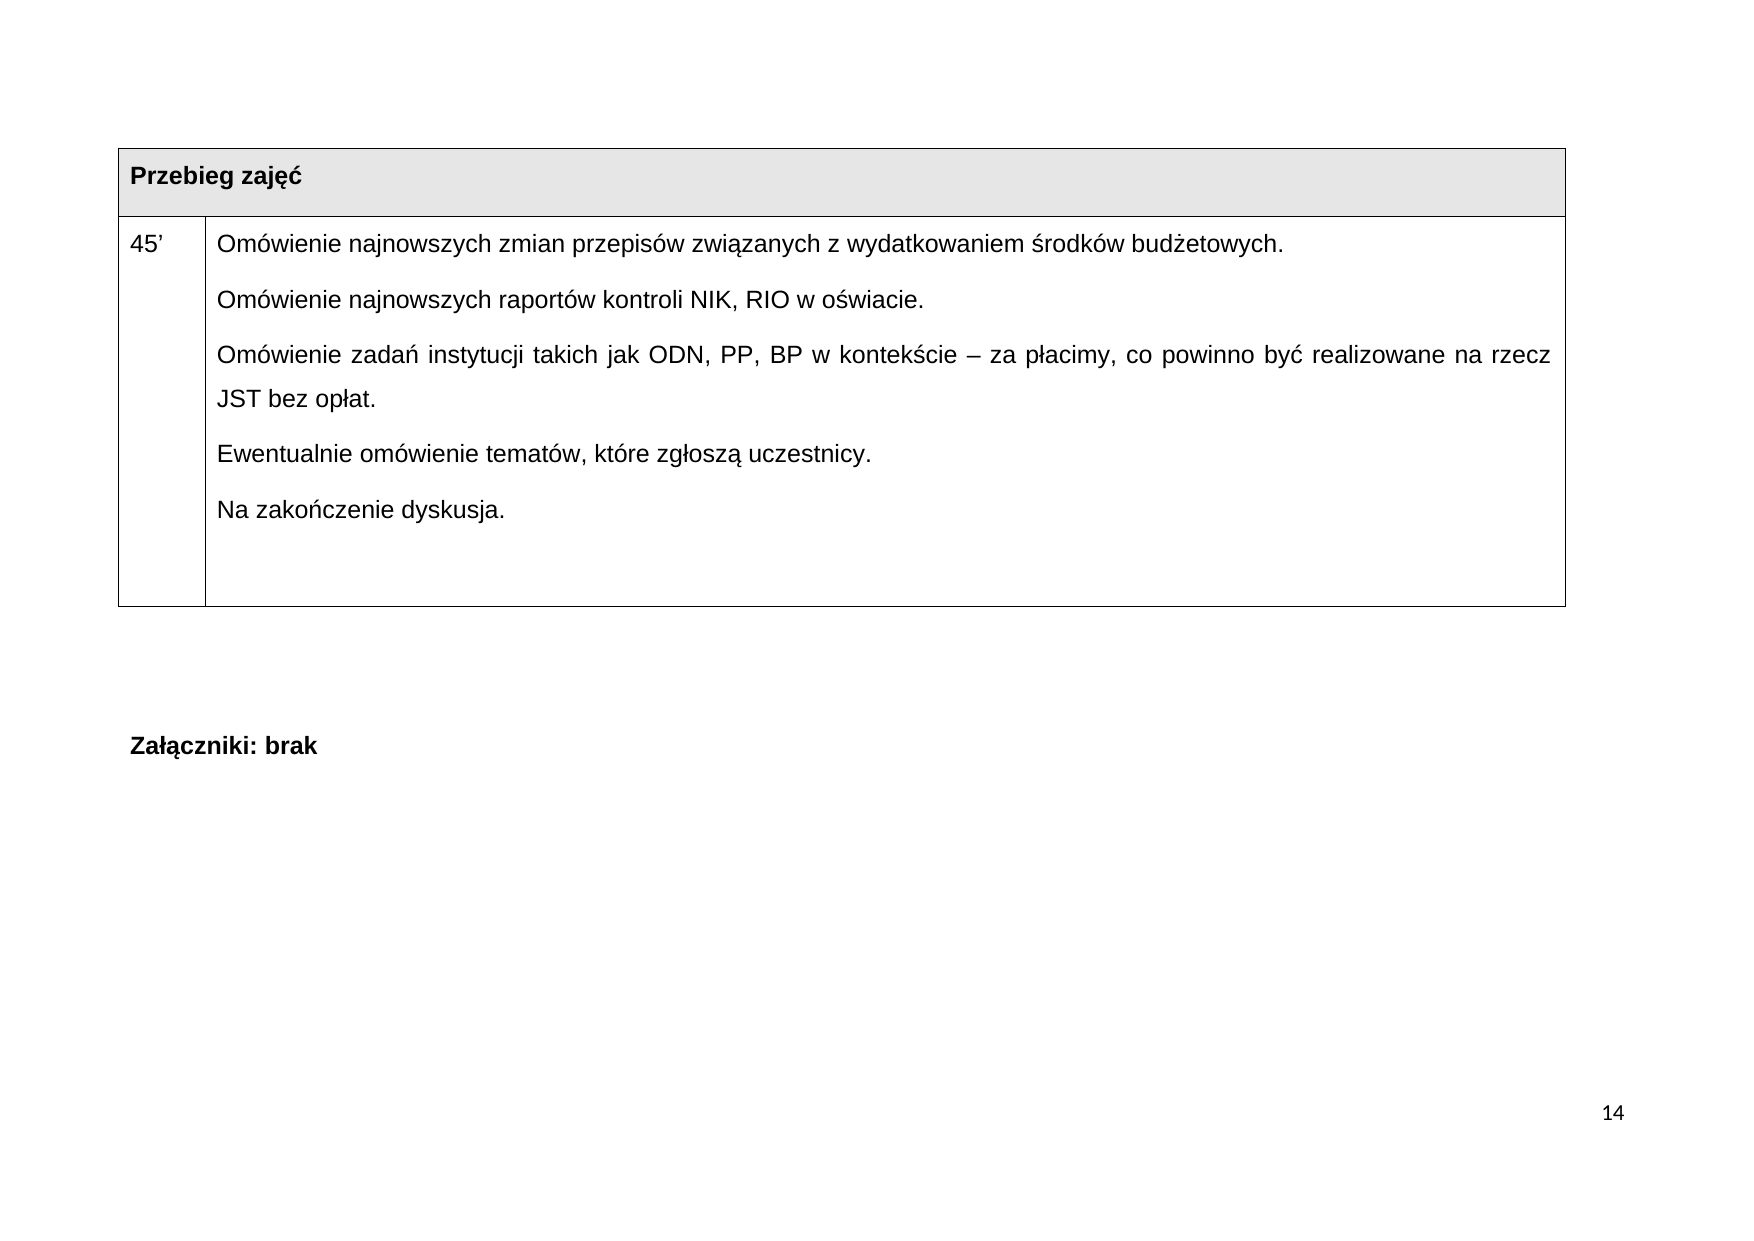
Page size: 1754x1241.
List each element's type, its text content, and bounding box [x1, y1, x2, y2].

table_header Przebieg zajęć [119, 149, 1565, 216]
text Załączniki: brak [130, 731, 1624, 759]
table_cell 45’ [119, 217, 205, 606]
table_cell Omówienie najnowszych zmian przepisów związanych z wydatkowaniem środków budżetowych. Omówienie najnowszych raportów kontroli NIK, RIO w oświacie. Omówienie zadań instytucji takich jak ODN, PP, BP w kontekście – za płacimy, co powinno być realizowane na rzecz JST bez opłat. Ewentualnie omówienie tematów, które zgłoszą uczestnicy. Na zakończenie dyskusja. [206, 217, 1565, 606]
